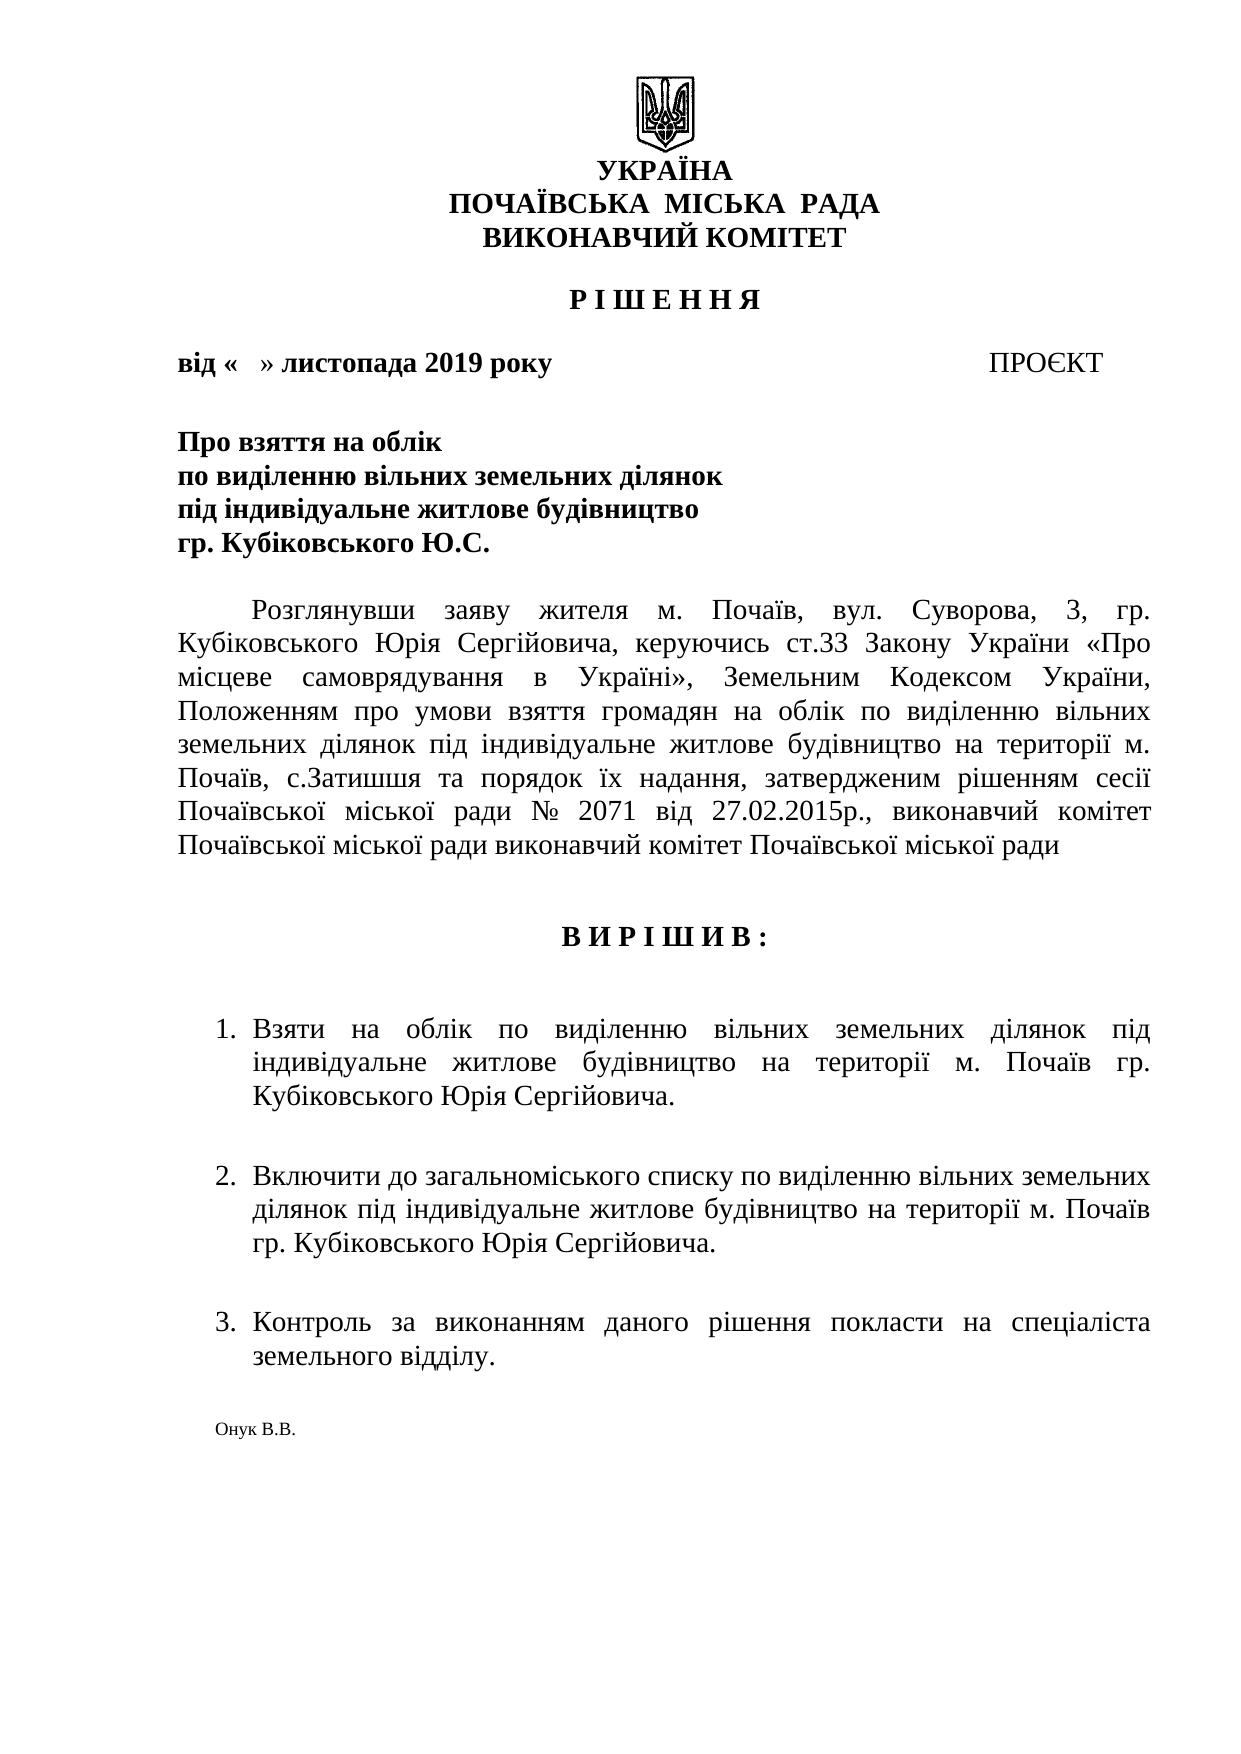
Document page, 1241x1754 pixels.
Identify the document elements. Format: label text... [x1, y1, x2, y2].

picture [631, 73, 698, 153]
text гр. Кубіковського Ю.С. [177, 525, 1152, 558]
list Взяти на облік по виділенню вільних земельних ділянок під індивідуальне житлове будівництво на території м. Почаїв гр. Кубіковського Юрія Сергійовича. [215, 1011, 1152, 1112]
text від « » листопада 2019 року ПРОЄКТ [177, 345, 1152, 378]
text по виділенню вільних земельних ділянок [177, 458, 1152, 491]
text Про взяття на облік [177, 424, 1152, 458]
text під індивідуальне житлове будівництво [177, 491, 1152, 525]
text В И Р І Ш И В : [177, 919, 1152, 952]
list Включити до загальноміського списку по виділенню вільних земельних ділянок під індивідуальне житлове будівництво на території м. Почаїв гр. Кубіковського Юрія Сергійовича. [215, 1158, 1152, 1258]
list Контроль за виконанням даного рішення покласти на спеціаліста земельного відділу. [215, 1304, 1152, 1371]
text Онук В.В. [215, 1417, 1152, 1439]
text Розглянувши заяву жителя м. Почаїв, вул. Суворова, 3, гр. Кубіковського Юрія Сергійовича, керуючись ст.33 Закону України «Про місцеве самоврядування в Україні», Земельним Кодексом України, Положенням про умови взяття громадян на облік по виділенню вільних земельних ділянок під індивідуальне житлове будівництво на території м. Почаїв, с.Затишшя та порядок їх надання, затвердженим рішенням сесії Почаївської міської ради № 2071 від 27.02.2015р., виконавчий комітет Почаївської міської ради виконавчий комітет Почаївської міської ради [177, 592, 1152, 860]
